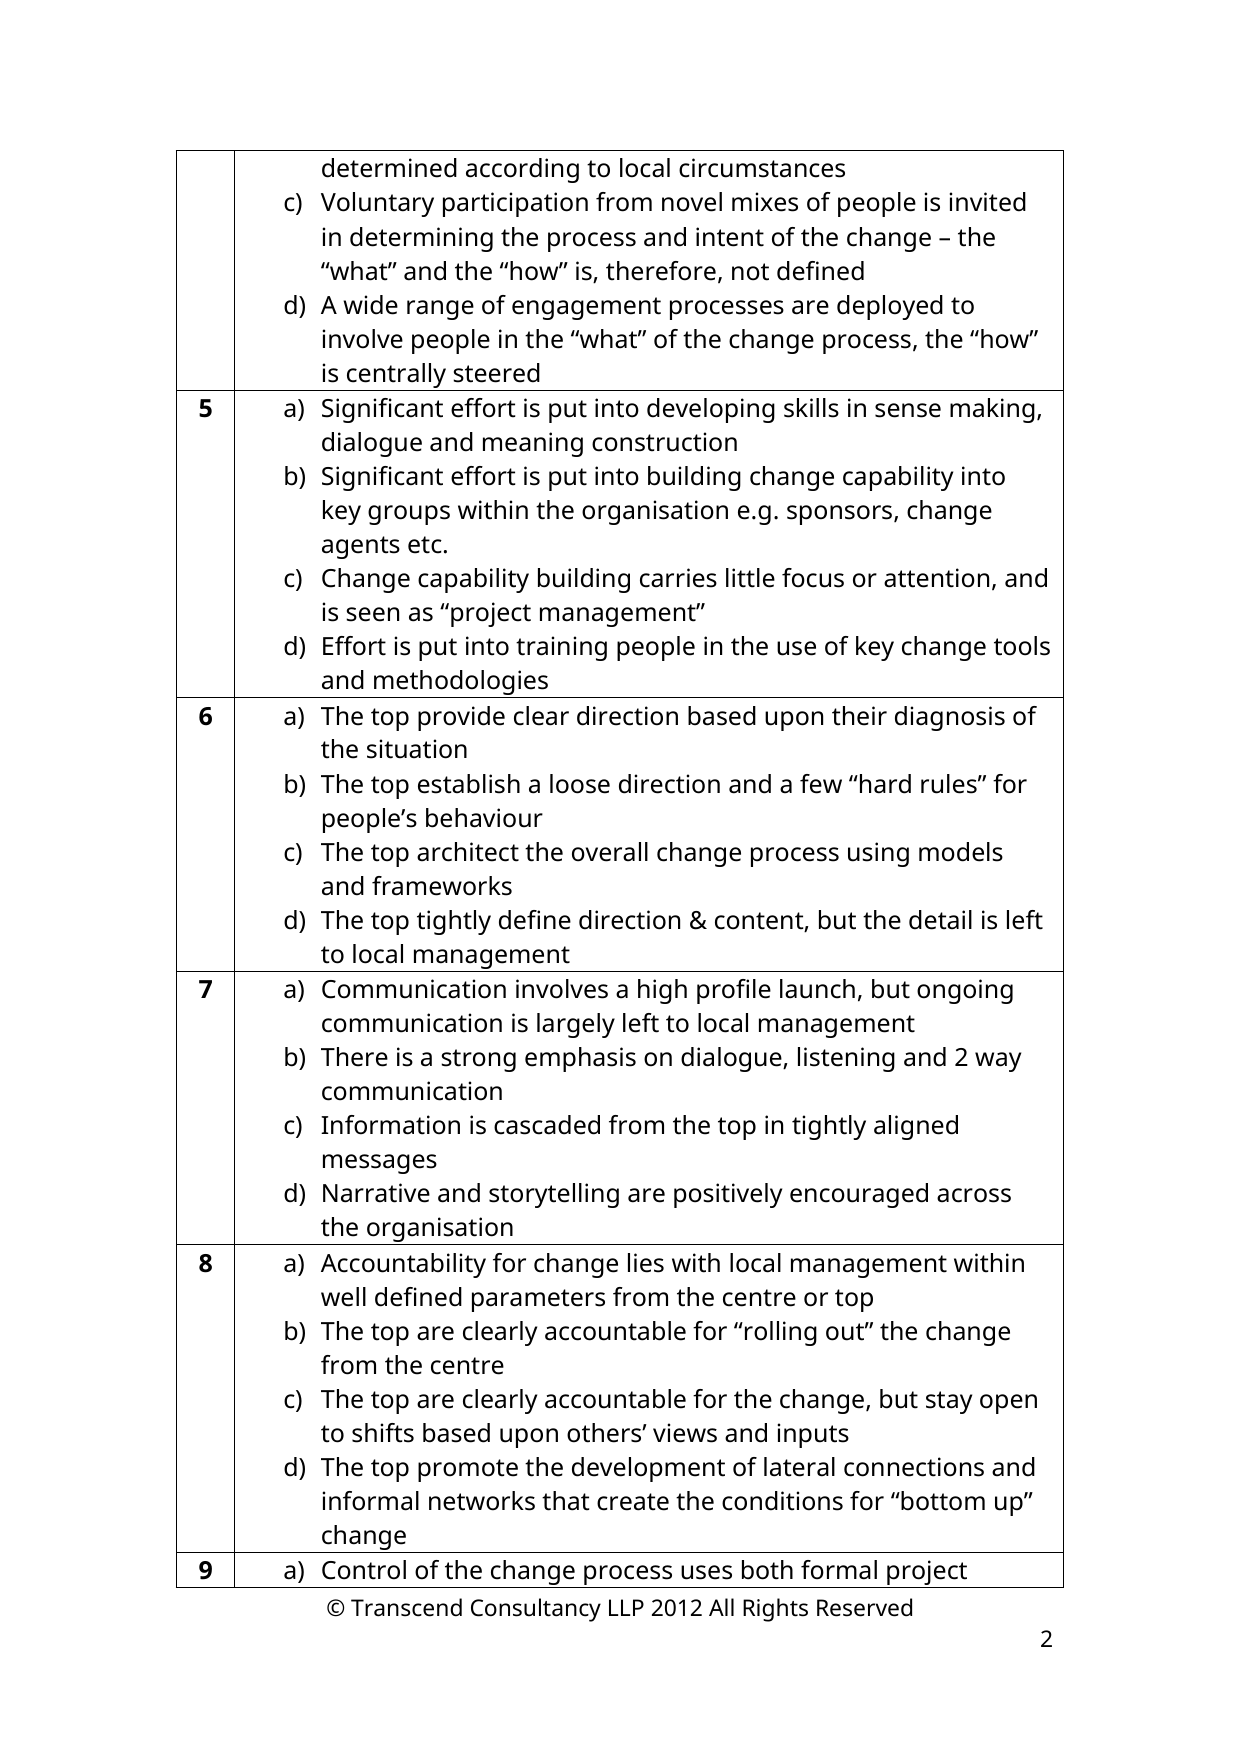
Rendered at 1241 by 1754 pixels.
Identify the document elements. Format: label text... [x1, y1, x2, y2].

table_cell Communication involves a high profile launch, but ongoing communication is largely left to local management There is a strong emphasis on dialogue, listening and 2 way communication Information is cascaded from the top in tightly aligned messages Narrative and storytelling are positively encouraged across the organisation [235, 972, 1063, 1244]
table_cell 4 [177, 151, 234, 389]
table_cell 9 [177, 1553, 234, 1587]
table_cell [235, 1553, 1063, 1587]
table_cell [235, 151, 1063, 389]
table_cell 5 [177, 391, 234, 697]
table_cell 6 [177, 698, 234, 971]
table_cell Accountability for change lies with local management within well defined parameters from the centre or top The top are clearly accountable for “rolling out” the change from the centre The top are clearly accountable for the change, but stay open to shifts based upon others’ views and inputs The top promote the development of lateral connections and informal networks that create the conditions for “bottom up” change [235, 1245, 1063, 1552]
table_cell The top provide clear direction based upon their diagnosis of the situation The top establish a loose direction and a few “hard rules” for people’s behaviour The top architect the overall change process using models and frameworks The top tightly define direction & content, but the detail is left to local management [235, 698, 1063, 971]
table_cell 8 [177, 1245, 234, 1552]
table_cell Significant effort is put into developing skills in sense making, dialogue and meaning construction Significant effort is put into building change capability into key groups within the organisation e.g. sponsors, change agents etc. Change capability building carries little focus or attention, and is seen as “project management” Effort is put into training people in the use of key change tools and methodologies [235, 391, 1063, 697]
table_cell 7 [177, 972, 234, 1244]
